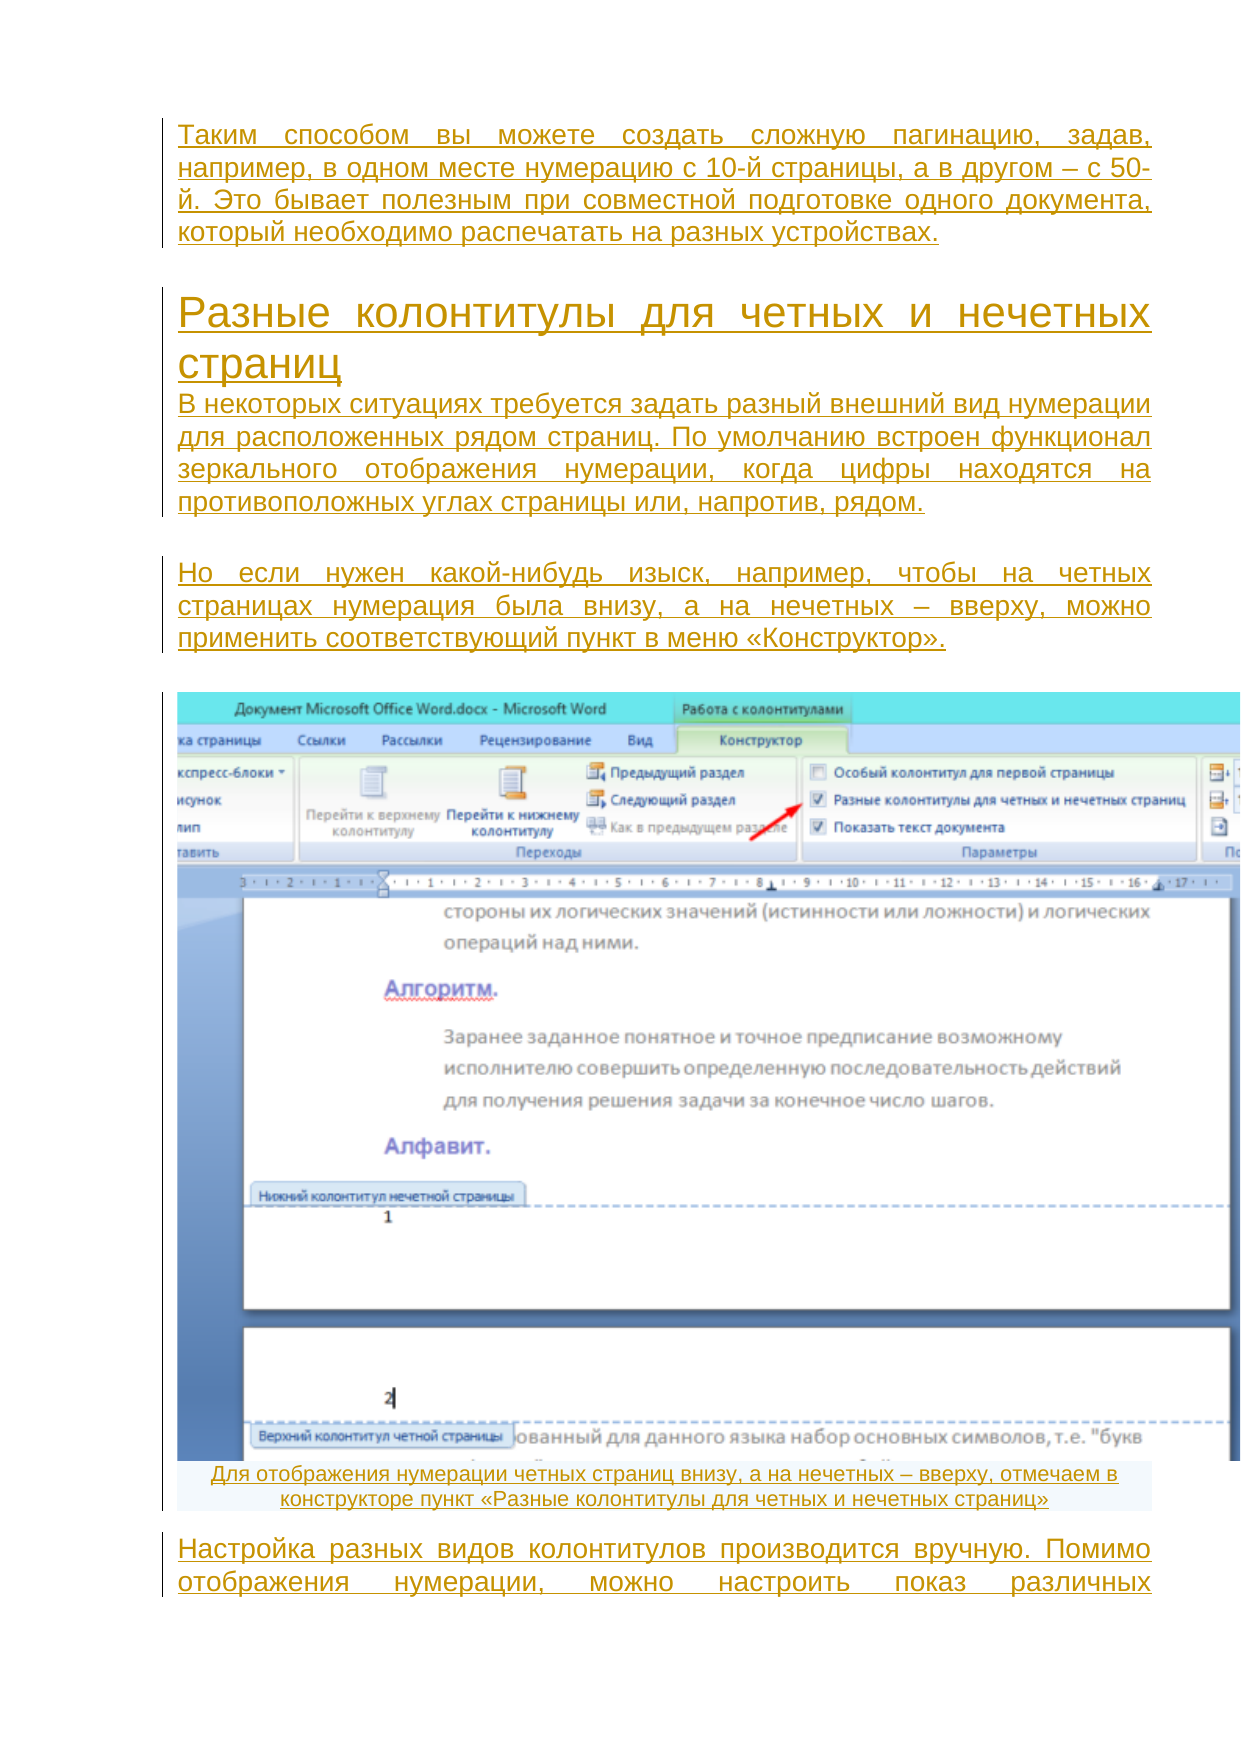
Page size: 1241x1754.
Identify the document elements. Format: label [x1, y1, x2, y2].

picture [177, 692, 1241, 1461]
